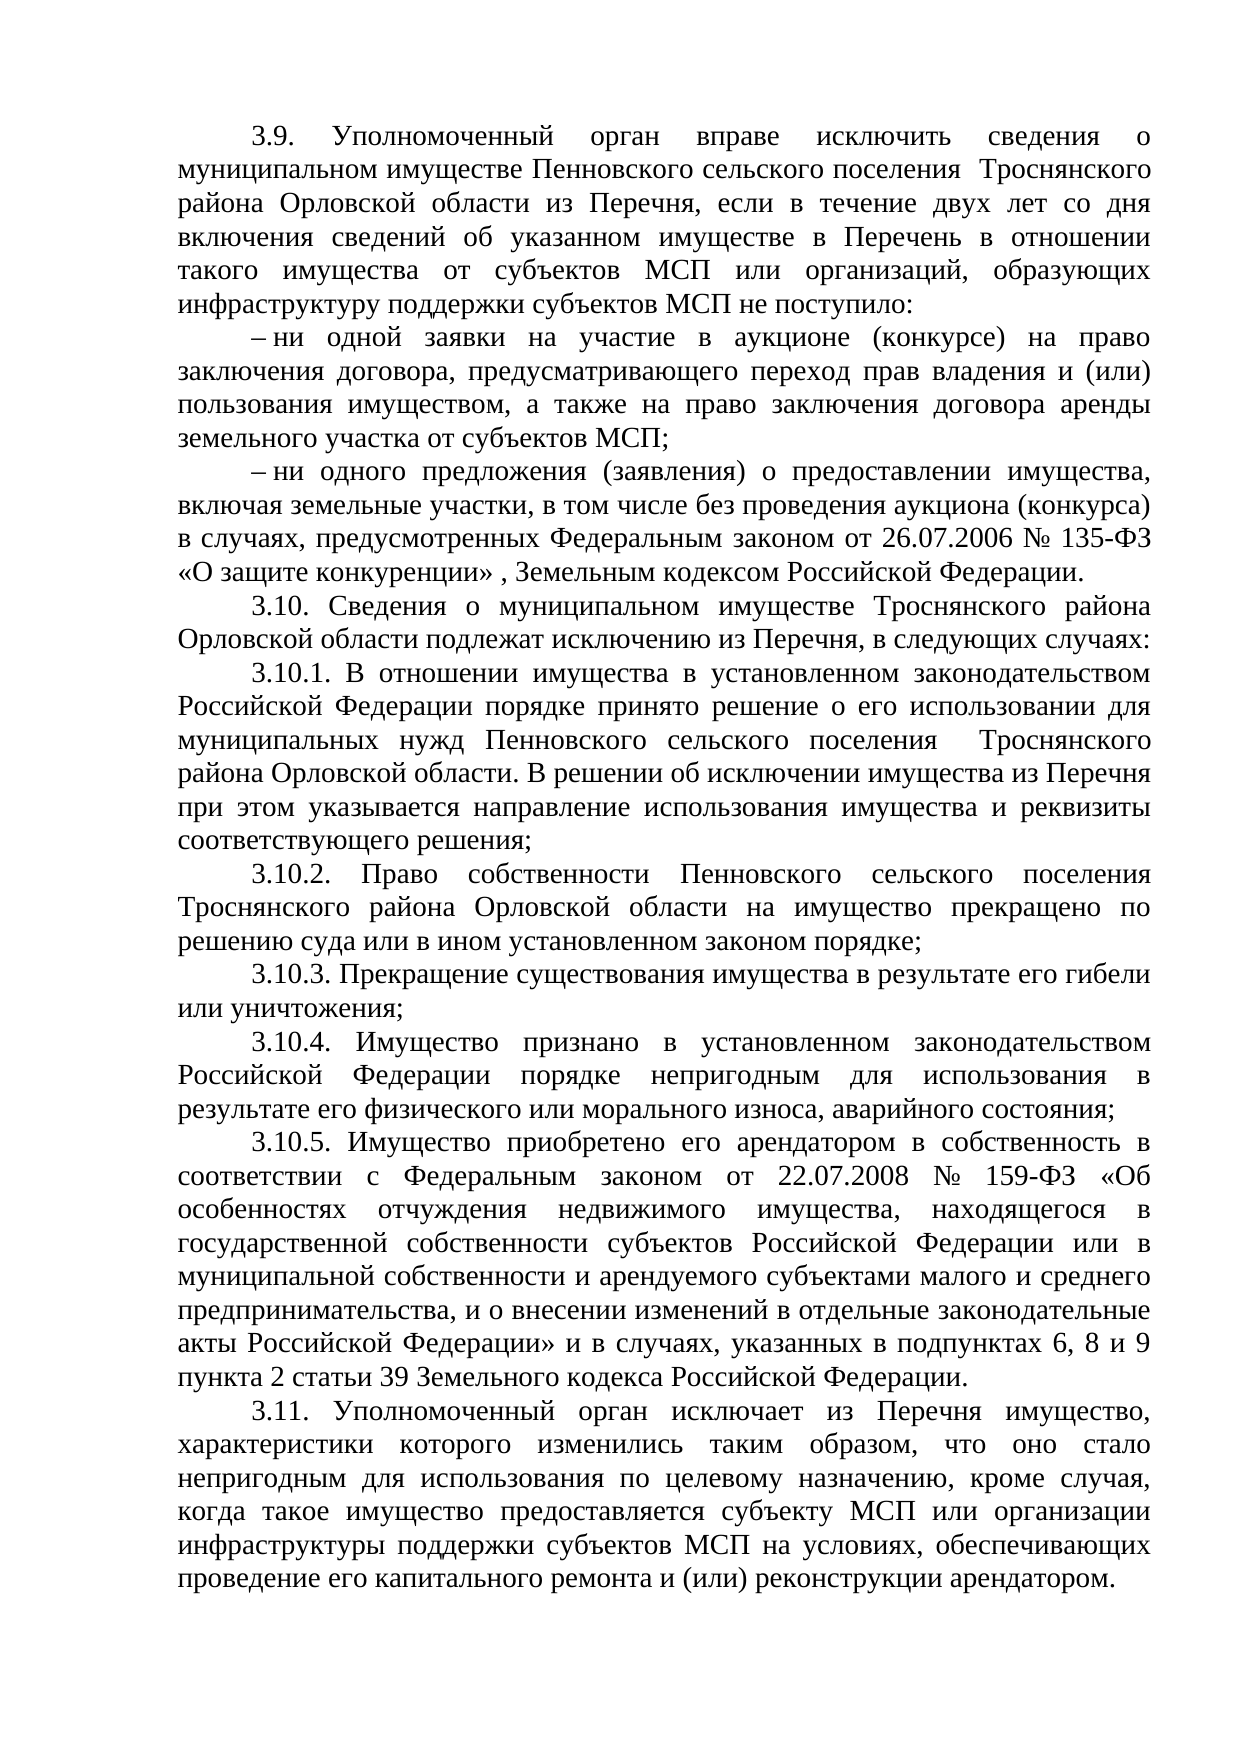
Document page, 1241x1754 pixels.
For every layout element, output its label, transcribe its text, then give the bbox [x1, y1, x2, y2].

text 3.11. Уполномоченный орган исключает из Перечня имущество, характеристики которого изменились таким образом, что оно стало непригодным для использования по целевому назначению, кроме случая, когда такое имущество предоставляется субъекту МСП или организации инфраструктуры поддержки субъектов МСП на условиях, обеспечивающих проведение его капитального ремонта и (или) реконструкции арендатором. [177, 1393, 1152, 1594]
text – ни одного предложения (заявления) о предоставлении имущества, включая земельные участки, в том числе без проведения аукциона (конкурса) в случаях, предусмотренных Федеральным законом от 26.07.2006 № 135-ФЗ «О защите конкуренции» , Земельным кодексом Российской Федерации. [177, 453, 1152, 588]
text 3.10.3. Прекращение существования имущества в результате его гибели или уничтожения; [177, 957, 1152, 1024]
text 3.10.4. Имущество признано в установленном законодательством Российской Федерации порядке непригодным для использования в результате его физического или морального износа, аварийного состояния; [177, 1024, 1152, 1124]
text 3.9. Уполномоченный орган вправе исключить сведения о муниципальном имуществе Пенновского сельского поселения Троснянского района Орловской области из Перечня, если в течение двух лет со дня включения сведений об указанном имуществе в Перечень в отношении такого имущества от субъектов МСП или организаций, образующих инфраструктуру поддержки субъектов МСП не поступило: [177, 118, 1152, 319]
text 3.10.5. Имущество приобретено его арендатором в собственность в соответствии с Федеральным законом от 22.07.2008 № 159-ФЗ «Об особенностях отчуждения недвижимого имущества, находящегося в государственной собственности субъектов Российской Федерации или в муниципальной собственности и арендуемого субъектами малого и среднего предпринимательства, и о внесении изменений в отдельные законодательные акты Российской Федерации» и в случаях, указанных в подпунктах 6, 8 и 9 пункта 2 статьи 39 Земельного кодекса Российской Федерации. [177, 1124, 1152, 1393]
text – ни одной заявки на участие в аукционе (конкурсе) на право заключения договора, предусматривающего переход прав владения и (или) пользования имуществом, а также на право заключения договора аренды земельного участка от субъектов МСП; [177, 319, 1152, 453]
text 3.10. Сведения о муниципальном имуществе Троснянского района Орловской области подлежат исключению из Перечня, в следующих случаях: [177, 588, 1152, 655]
text 3.10.1. В отношении имущества в установленном законодательством Российской Федерации порядке принято решение о его использовании для муниципальных нужд Пенновского сельского поселения Троснянского района Орловской области. В решении об исключении имущества из Перечня при этом указывается направление использования имущества и реквизиты соответствующего решения; [177, 655, 1152, 856]
text 3.10.2. Право собственности Пенновского сельского поселения Троснянского района Орловской области на имущество прекращено по решению суда или в ином установленном законом порядке; [177, 856, 1152, 957]
